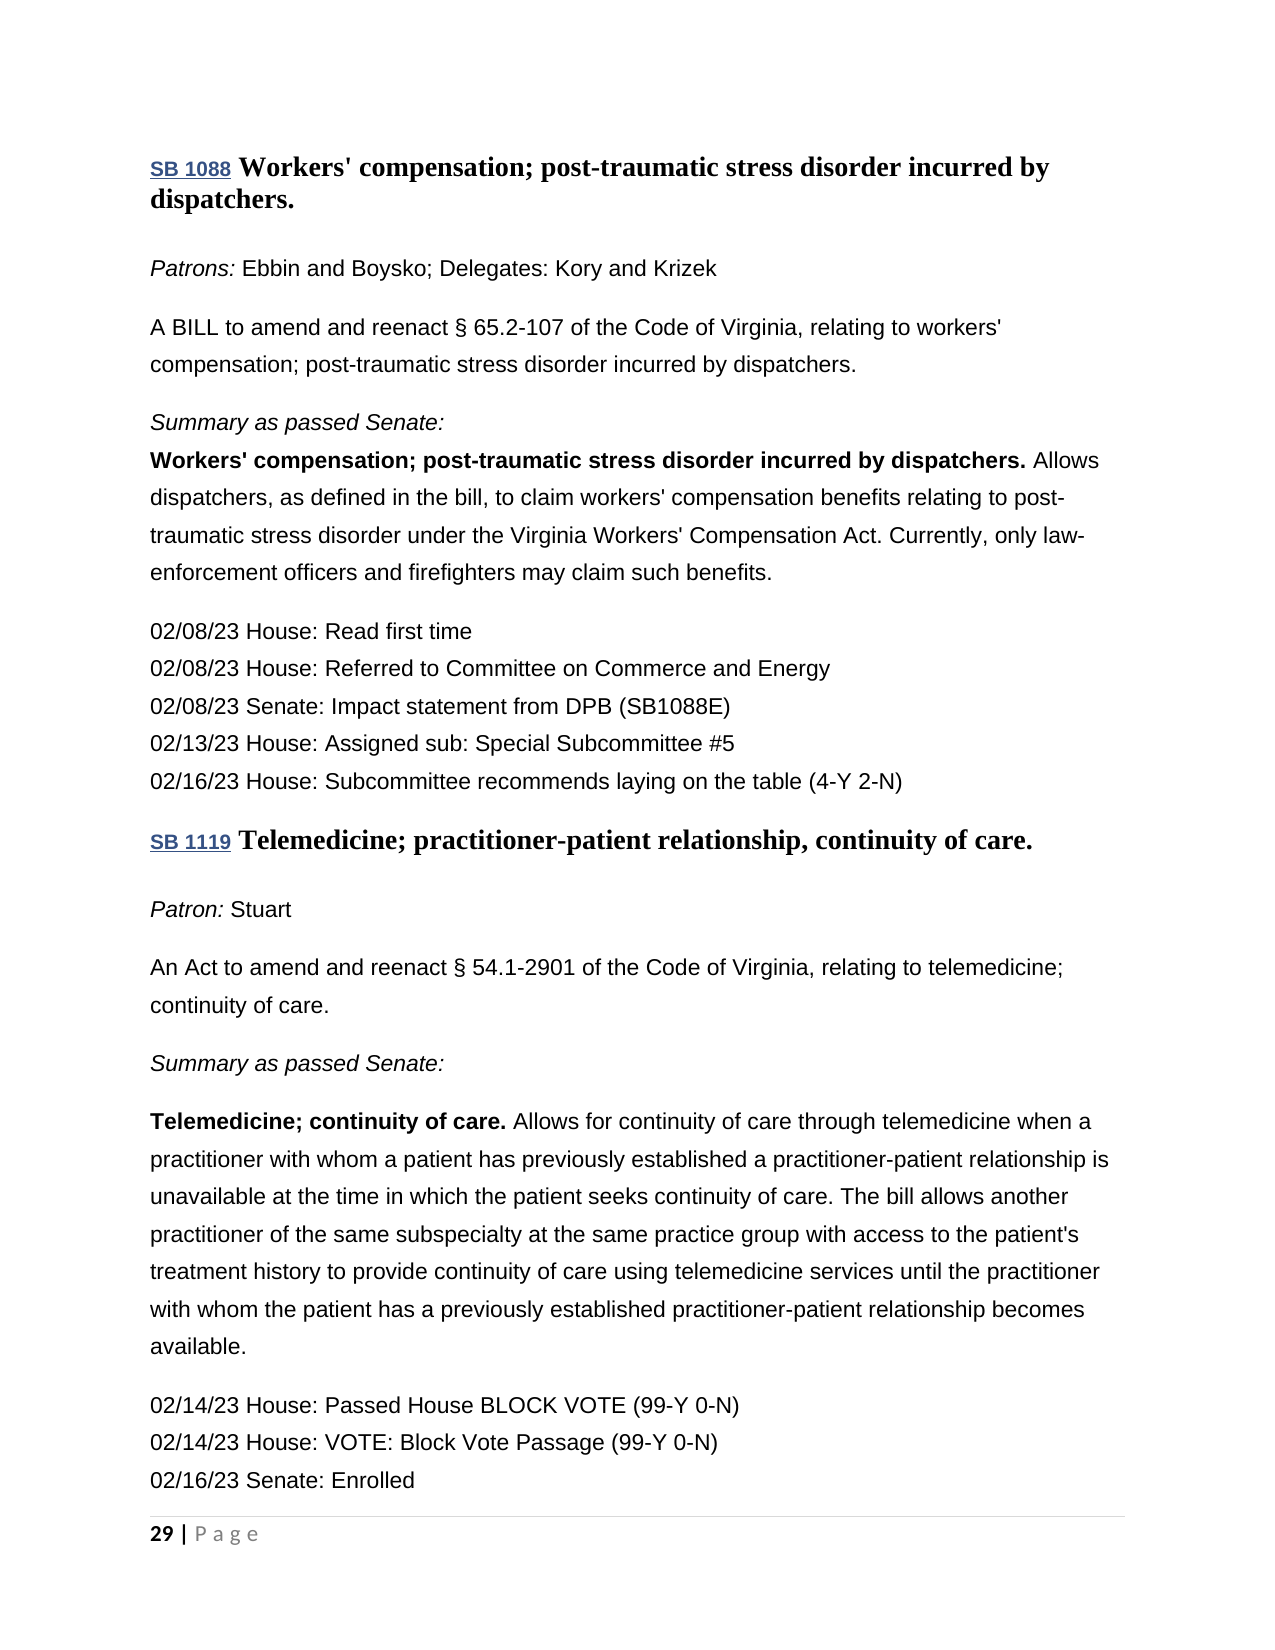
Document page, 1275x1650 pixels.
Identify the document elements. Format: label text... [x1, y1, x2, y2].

text An Act to amend and reenact § 54.1-2901 of the Code of Virginia, relating to telemedicine; continuity of care. [150, 943, 1125, 1018]
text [150, 1381, 1125, 1493]
text Patrons: Ebbin and Boysko; Delegates: Kory and Krizek [150, 244, 1125, 281]
text A BILL to amend and reenact § 65.2-107 of the Code of Virginia, relating to workers' compensation; post-traumatic stress disorder incurred by dispatchers. [150, 302, 1125, 377]
text SB 1088 Workers' compensation; post-traumatic stress disorder incurred by dispatchers. [150, 150, 1125, 215]
text 02/08/23 House: Read first time 02/08/23 House: Referred to Committee on Commerce and Energy 02/08/23 Senate: Impact statement from DPB (SB1088E) 02/13/23 House: Assigned sub: Special Subcommittee #5 02/16/23 House: Subcommittee recommends laying on the table (4-Y 2-N) [150, 606, 1125, 794]
text Patron: Stuart [150, 885, 1125, 922]
text SB 1119 Telemedicine; practitioner-patient relationship, continuity of care. [150, 823, 1125, 856]
text Summary as passed Senate: [150, 1039, 1125, 1076]
text Summary as passed Senate: Workers' compensation; post-traumatic stress disorder incurred by dispatchers. Allows dispatchers, as defined in the bill, to claim workers' compensation benefits relating to post-traumatic stress disorder under the Virginia Workers' Compensation Act. Currently, only law-enforcement officers and firefighters may claim such benefits. [150, 398, 1125, 586]
text Telemedicine; continuity of care. Allows for continuity of care through telemedicine when a practitioner with whom a patient has previously established a practitioner-patient relationship is unavailable at the time in which the patient seeks continuity of care. The bill allows another practitioner of the same subspecialty at the same practice group with access to the patient's treatment history to provide continuity of care using telemedicine services until the practitioner with whom the patient has a previously established practitioner-patient relationship becomes available. [150, 1097, 1125, 1360]
